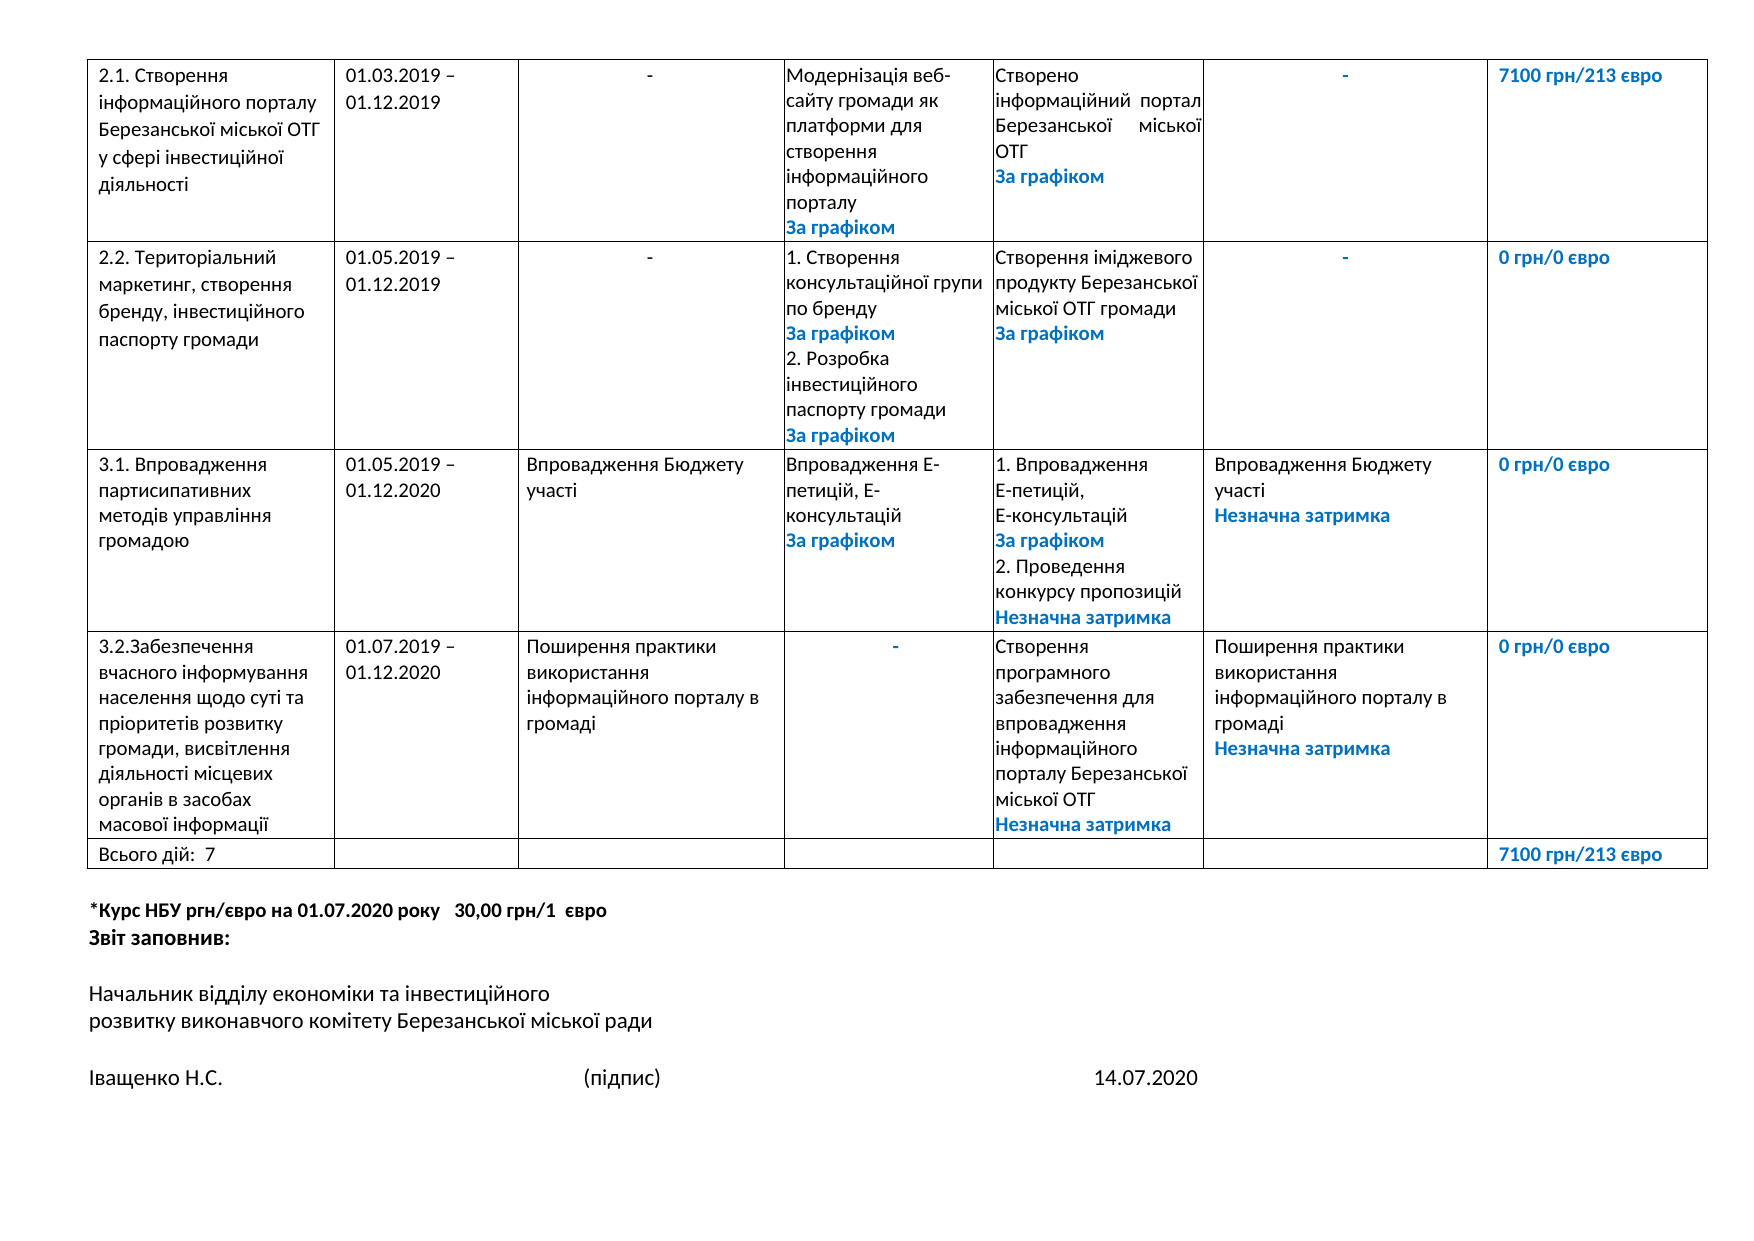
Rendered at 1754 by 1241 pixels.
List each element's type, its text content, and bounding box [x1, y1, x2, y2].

table_cell Поширення практики використання інформаційного порталу в громаді Незначна затримка [1204, 632, 1487, 838]
text Звіт заповнив: [88, 923, 1665, 951]
table_cell 2.2. Територіальний маркетинг, створення бренду, інвестиційного паспорту громади [88, 242, 334, 449]
table_cell 7100 грн/213 євро [1488, 60, 1707, 241]
table_cell [335, 839, 518, 868]
table_cell 01.03.2019 – 01.12.2019 [335, 60, 518, 241]
table_cell 2.1. Створення інформаційного порталу Березанської міської ОТГ у сфері інвестиційної діяльності [88, 60, 334, 241]
table_cell 0 грн/0 євро [1488, 450, 1707, 631]
table_cell Створення програмного забезпечення для впровадження інформаційного порталу Березанської міської ОТГ Незначна затримка [994, 632, 1203, 838]
table_cell [994, 839, 1203, 868]
table_cell Всього дій: 7 [88, 839, 334, 868]
table_cell 3.2.Забезпечення вчасного інформування населення щодо суті та пріоритетів розвитку громади, висвітлення діяльності місцевих органів в засобах масової інформації [88, 632, 334, 838]
table_cell 0 грн/0 євро [1488, 632, 1707, 838]
table_cell Створено інформаційний портал Березанської міської ОТГ За графіком [994, 60, 1203, 241]
table_cell [1204, 839, 1487, 868]
table_cell Впровадження Е-петицій, Е-консультацій За графіком [785, 450, 993, 631]
table_cell - [519, 242, 784, 449]
table_cell Впровадження Бюджету участі Незначна затримка [1204, 450, 1487, 631]
table_cell Впровадження Бюджету участі [519, 450, 784, 631]
table_cell Модернізація веб-сайту громади як платформи для створення інформаційного порталу За графіком [785, 60, 993, 241]
text *Курс НБУ ргн/євро на 01.07.2020 року 30,00 грн/1 євро [88, 897, 1665, 923]
table_cell 1. Впровадження Е-петицій, Е-консультацій За графіком 2. Проведення конкурсу пропозицій Незначна затримка [994, 450, 1203, 631]
table_cell 0 грн/0 євро [1488, 242, 1707, 449]
table_cell 3.1. Впровадження партисипативних методів управління громадою [88, 450, 334, 631]
text Начальник відділу економіки та інвестиційного [88, 979, 1665, 1007]
table_cell 01.05.2019 – 01.12.2020 [335, 450, 518, 631]
text Іващенко Н.С. (підпис) 14.07.2020 [88, 1063, 1665, 1091]
table_cell Поширення практики використання інформаційного порталу в громаді [519, 632, 784, 838]
table_cell - [519, 60, 784, 241]
table_cell 01.07.2019 – 01.12.2020 [335, 632, 518, 838]
table_cell - [1204, 242, 1487, 449]
table_cell Створення іміджевого продукту Березанської міської ОТГ громади За графіком [994, 242, 1203, 449]
table_cell [785, 839, 993, 868]
table_cell - [1204, 60, 1487, 241]
table_cell [519, 839, 784, 868]
table_cell 1. Створення консультаційної групи по бренду За графіком 2. Розробка інвестиційного паспорту громади За графіком [785, 242, 993, 449]
table_cell 01.05.2019 – 01.12.2019 [335, 242, 518, 449]
table_cell 7100 грн/213 євро [1488, 839, 1707, 868]
text розвитку виконавчого комітету Березанської міської ради [88, 1007, 1665, 1035]
table_cell - [785, 632, 993, 838]
